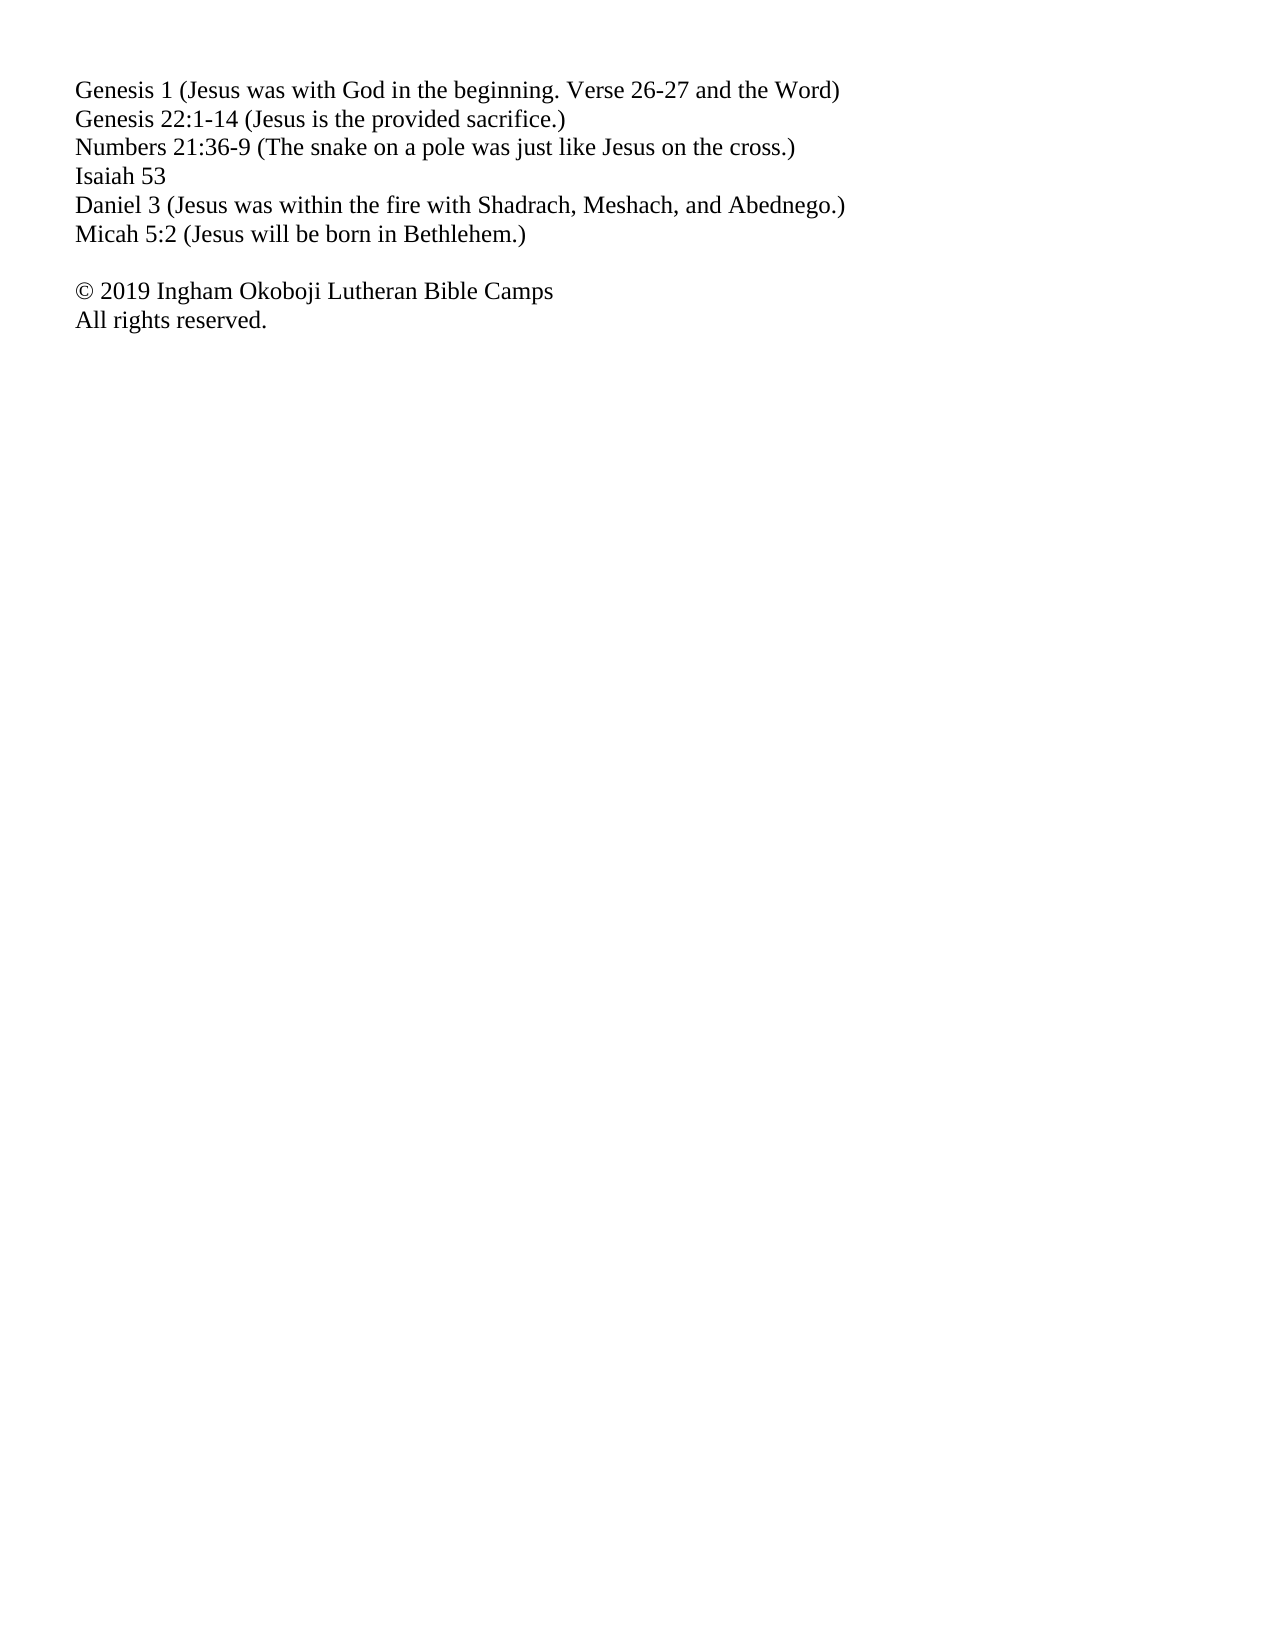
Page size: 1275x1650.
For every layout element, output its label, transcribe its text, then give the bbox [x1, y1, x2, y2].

text Isaiah 53 [75, 161, 1200, 190]
text Micah 5:2 (Jesus will be born in Bethlehem.) [75, 219, 1200, 247]
text Genesis 1 (Jesus was with God in the beginning. Verse 26-27 and the Word) [75, 75, 1200, 104]
text Numbers 21:36-9 (The snake on a pole was just like Jesus on the cross.) [75, 132, 1200, 161]
text All rights reserved. [75, 305, 1200, 334]
text Genesis 22:1-14 (Jesus is the provided sacrifice.) [75, 104, 1200, 132]
text © 2019 Ingham Okoboji Lutheran Bible Camps [75, 276, 1200, 305]
text Daniel 3 (Jesus was within the fire with Shadrach, Meshach, and Abednego.) [75, 190, 1200, 219]
